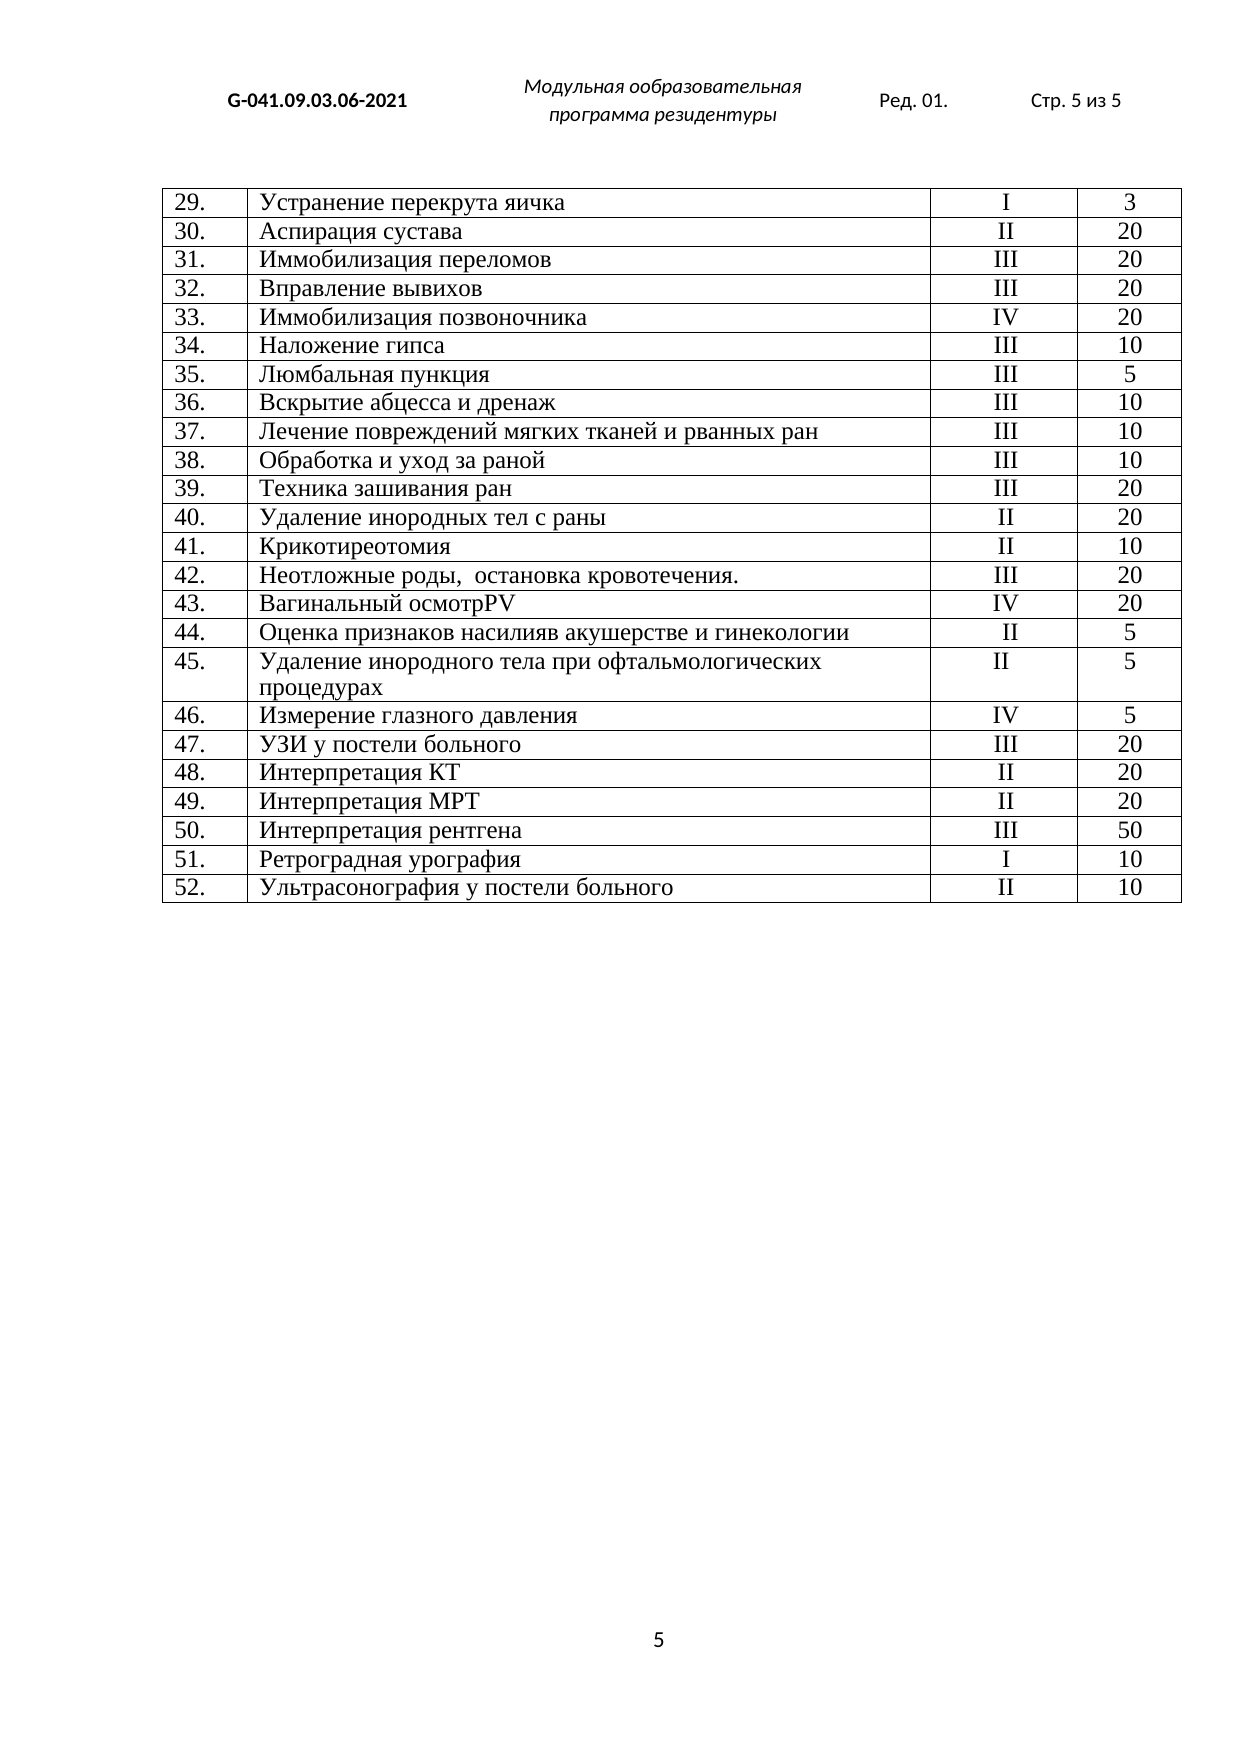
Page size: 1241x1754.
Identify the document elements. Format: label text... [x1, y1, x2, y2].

table_cell 47. [163, 731, 247, 758]
table_cell Лечение повреждений мягких тканей и рванных ран [248, 418, 930, 446]
table_cell Вправление вывихов [248, 275, 930, 303]
table_cell 33. [163, 304, 247, 331]
table_cell 10 [1078, 875, 1181, 902]
table_cell 5 [1078, 702, 1181, 730]
table_cell III [931, 361, 1077, 388]
table_cell 38. [163, 447, 247, 474]
table_cell Неотложные роды, остановка кровотечения. [248, 562, 930, 589]
table_cell 5 [1078, 361, 1181, 388]
table_cell Измерение глазного давления [248, 702, 930, 730]
table_cell Вскрытие абцесса и дренаж [248, 390, 930, 417]
table_cell Ультрасонография у постели больного [248, 875, 930, 902]
table_cell Иммобилизация переломов [248, 247, 930, 274]
table_cell 10 [1078, 533, 1181, 561]
table_cell Ретроградная урография [248, 846, 930, 873]
table_cell Иммобилизация позвоночника [248, 304, 930, 331]
table_cell 20 [1078, 760, 1181, 787]
table_cell 50 [1078, 817, 1181, 845]
table_cell Аспирация сустава [248, 218, 930, 246]
table_cell II [931, 648, 1077, 701]
table_cell 29. [163, 189, 247, 217]
table_cell 20 [1078, 562, 1181, 589]
table_cell 52. [163, 875, 247, 902]
table_cell 10 [1078, 418, 1181, 446]
table_cell 3 [1078, 189, 1181, 217]
table_cell Техника зашивания ран [248, 476, 930, 503]
table_cell III [931, 476, 1077, 503]
table_cell 20 [1078, 731, 1181, 758]
table_cell 20 [1078, 304, 1181, 331]
table_cell Интерпретация КТ [248, 760, 930, 787]
table_cell II [931, 218, 1077, 246]
table_cell 20 [1078, 788, 1181, 816]
table_cell 31. [163, 247, 247, 274]
table_cell IV [931, 702, 1077, 730]
table_cell 20 [1078, 247, 1181, 274]
table_cell 45. [163, 648, 247, 701]
table_cell 10 [1078, 846, 1181, 873]
table_cell II [931, 760, 1077, 787]
table_cell 20 [1078, 218, 1181, 246]
table_cell 39. [163, 476, 247, 503]
table_cell II [931, 533, 1077, 561]
table_cell УЗИ у постели больного [248, 731, 930, 758]
table_cell 37. [163, 418, 247, 446]
table_cell Интерпретация МРТ [248, 788, 930, 816]
table_cell 42. [163, 562, 247, 589]
table_cell 40. [163, 504, 247, 532]
table_cell 5 [1078, 619, 1181, 647]
table_cell Удаление инородных тел с раны [248, 504, 930, 532]
table_cell 10 [1078, 390, 1181, 417]
table_cell III [931, 562, 1077, 589]
table_cell 32. [163, 275, 247, 303]
table_cell Крикотиреотомия [248, 533, 930, 561]
table_cell 35. [163, 361, 247, 388]
table_cell IV [931, 591, 1077, 618]
table_cell III [931, 390, 1077, 417]
table_cell 34. [163, 333, 247, 360]
table_cell II [931, 619, 1077, 647]
table_cell 49. [163, 788, 247, 816]
table_cell III [931, 447, 1077, 474]
table_cell 20 [1078, 591, 1181, 618]
table_cell 20 [1078, 476, 1181, 503]
table_cell I [931, 189, 1077, 217]
table_cell Наложение гипса [248, 333, 930, 360]
table_cell III [931, 418, 1077, 446]
table_cell 20 [1078, 504, 1181, 532]
table_cell 46. [163, 702, 247, 730]
table_cell III [931, 275, 1077, 303]
table_cell Устранение перекрута яичка [248, 189, 930, 217]
table_cell 43. [163, 591, 247, 618]
table_cell 20 [1078, 275, 1181, 303]
table_cell 5 [1078, 648, 1181, 701]
table_cell Вагинальный осмотрPV [248, 591, 930, 618]
table_cell II [931, 788, 1077, 816]
table_cell 30. [163, 218, 247, 246]
table_cell III [931, 247, 1077, 274]
table_cell Обработка и уход за раной [248, 447, 930, 474]
table_cell II [931, 875, 1077, 902]
table_cell 44. [163, 619, 247, 647]
table_cell IV [931, 304, 1077, 331]
table_cell 51. [163, 846, 247, 873]
table_cell III [931, 333, 1077, 360]
table_cell III [931, 817, 1077, 845]
table_cell Интерпретация рентгена [248, 817, 930, 845]
table_cell 48. [163, 760, 247, 787]
table_cell 10 [1078, 333, 1181, 360]
table_cell I [931, 846, 1077, 873]
table_cell Оценка признаков насилияв акушерстве и гинекологии [248, 619, 930, 647]
table_cell Удаление инородного тела при офтальмологических процедурах [248, 648, 930, 701]
table_cell III [931, 731, 1077, 758]
table_cell II [931, 504, 1077, 532]
table_cell Люмбальная пункция [248, 361, 930, 388]
table_cell 41. [163, 533, 247, 561]
table_cell 50. [163, 817, 247, 845]
table_cell 10 [1078, 447, 1181, 474]
table_cell 36. [163, 390, 247, 417]
